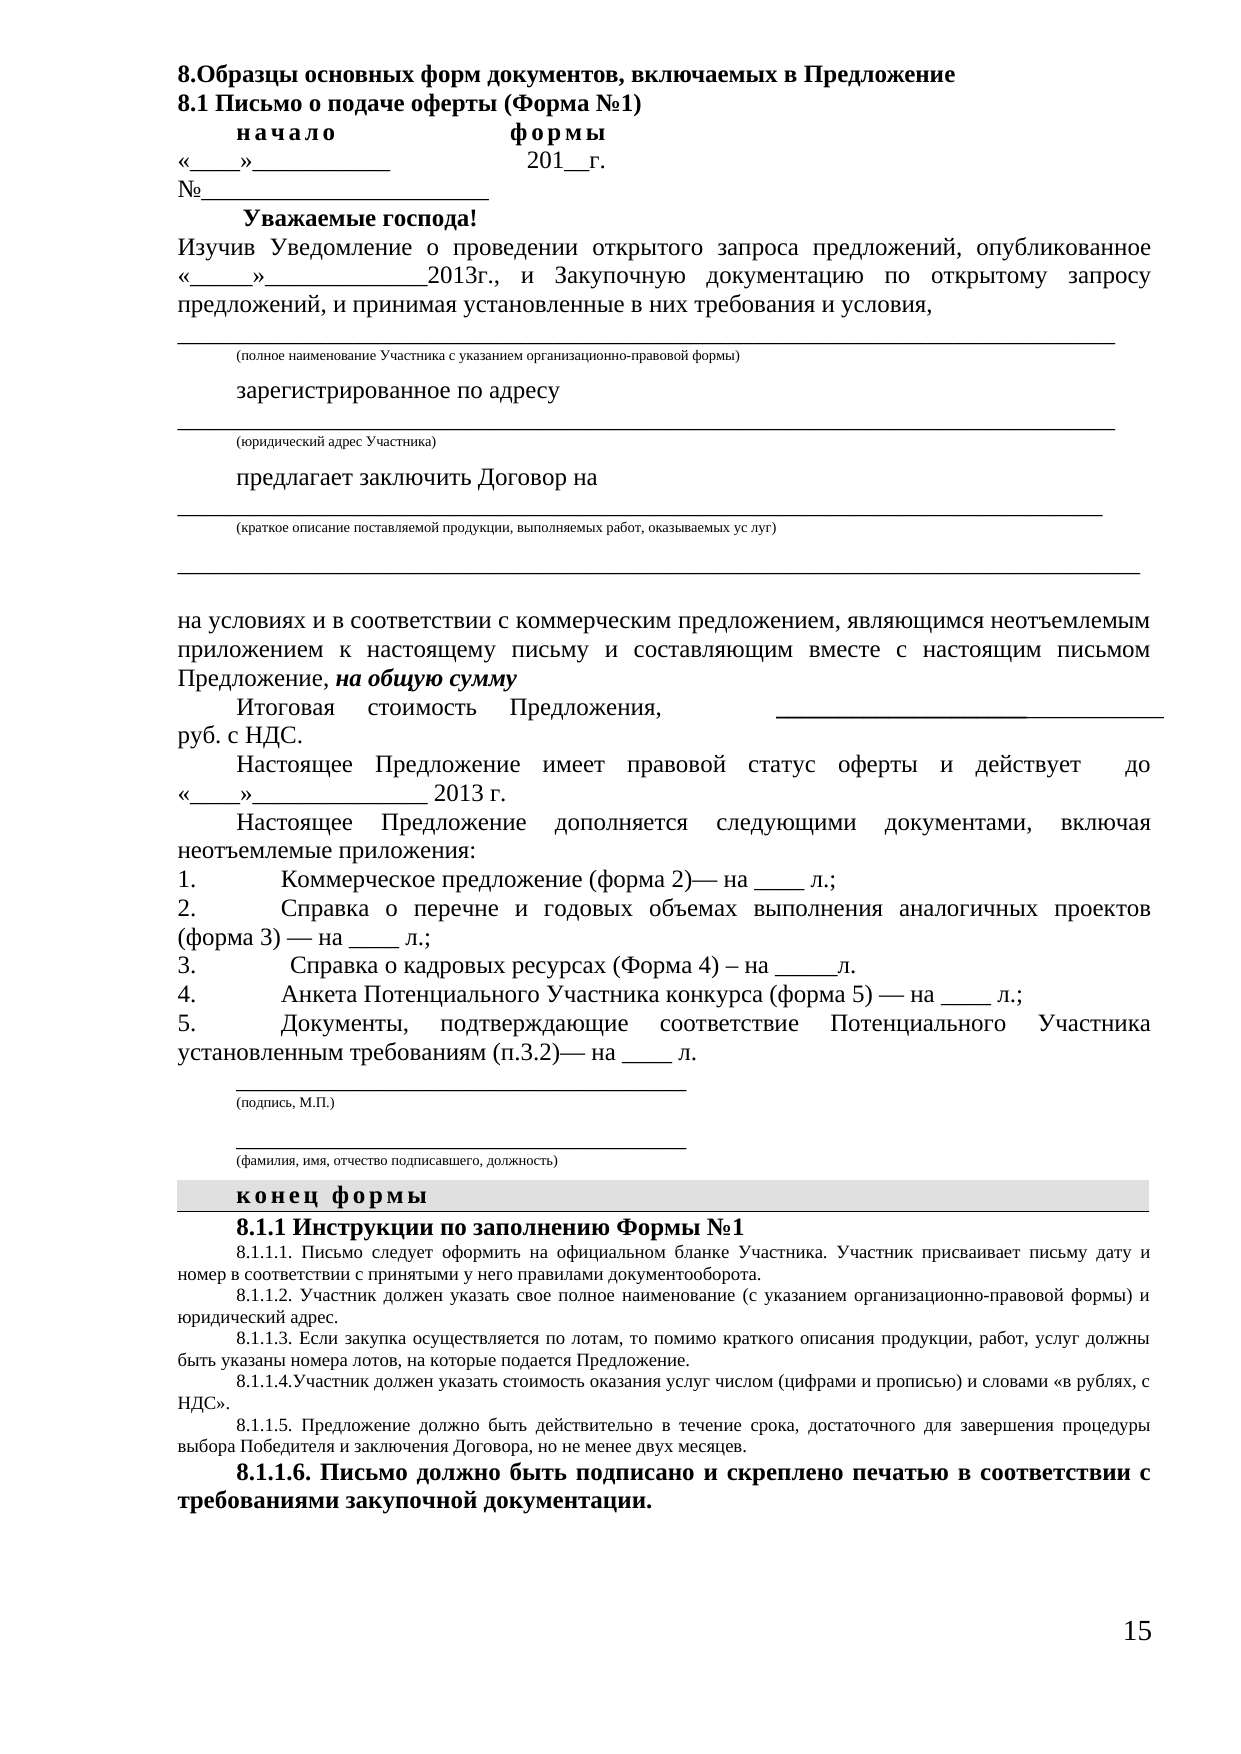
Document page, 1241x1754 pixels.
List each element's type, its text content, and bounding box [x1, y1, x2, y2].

text ____________________________________ [177, 1065, 1152, 1094]
text ___________________________________________________________________________ [177, 404, 1152, 433]
text 8.1.1.3. Если закупка осуществляется по лотам, то помимо краткого описания продукции, работ, услуг должны быть указаны номера лотов, на которые подается Предложение. [177, 1327, 1152, 1370]
text 8.1.1.5. Предложение должно быть действительно в течение срока, достаточного для завершения процедуры выбора Победителя и заключения Договора, но не менее двух месяцев. [177, 1413, 1152, 1457]
text _____________________________________________________________________________ [177, 548, 1152, 577]
text 8.1 Письмо о подаче оферты (Форма №1) [177, 88, 1152, 117]
text (юридический адрес Участника) [177, 433, 1152, 462]
text (полное наименование Участника с указанием организационно-правовой формы) [177, 347, 1152, 375]
text 8.1.1.4.Участник должен указать стоимость оказания услуг числом (цифрами и прописью) и словами «в рублях, с НДС». [177, 1370, 1152, 1413]
list Документы, подтверждающие соответствие Потенциального Участника установленным требованиям (п.3.2)— на ____ л. [177, 1008, 1152, 1065]
text ___________________________________________________________________________ [177, 318, 1152, 347]
table_header Итоговая стоимость Предложения, руб. с НДС. [166, 692, 706, 749]
text на условиях и в соответствии с коммерческим предложением, являющимся неотъемлемым приложением к настоящему письму и составляющим вместе с настоящим письмом Предложение, на общую сумму [177, 605, 1152, 692]
text (краткое описание поставляемой продукции, выполняемых работ, оказываемых ус луг) [177, 519, 1152, 548]
text __________________________________________________________________________ [177, 490, 1152, 519]
text Уважаемые господа! [177, 203, 1152, 232]
text Настоящее Предложение имеет правовой статус оферты и действует до «____»______________ 2013 г. [177, 749, 1152, 807]
text (фамилия, имя, отчество подписавшего, должность) [177, 1152, 1152, 1180]
text 8.1.1.2. Участник должен указать свое полное наименование (с указанием организационно-правовой формы) и юридический адрес. [177, 1284, 1152, 1327]
text Настоящее Предложение дополняется следующими документами, включая неотъемлемые приложения: [177, 807, 1152, 864]
text 8.Образцы основных форм документов, включаемых в Предложение [177, 59, 1152, 88]
text Изучив Уведомление о проведении открытого запроса предложений, опубликованное «_____»_____________2013г., и Закупочную документацию по открытому запросу предложений, и принимая установленные в них требования и условия, [177, 232, 1152, 318]
text начало формы «____»___________ 201__г. №_______________________ [177, 117, 606, 203]
list Коммерческое предложение (форма 2)— на ____ л.; [177, 864, 1152, 893]
text 8.1.1.6. Письмо должно быть подписано и скреплено печатью в соответствии с требованиями закупочной документации. [177, 1457, 1152, 1514]
text 8.1.1 Инструкции по заполнению Формы №1 [177, 1212, 1152, 1241]
text зарегистрированное по адресу [177, 375, 1152, 404]
list Анкета Потенциального Участника конкурса (форма 5) — на ____ л.; [177, 979, 1152, 1008]
text предлагает заключить Договор на [177, 462, 1152, 490]
text конец формы [177, 1180, 1149, 1211]
text 8.1.1.1. Письмо следует оформить на официальном бланке Участника. Участник присваивает письму дату и номер в соответствии с принятыми у него правилами документооборота. [177, 1241, 1152, 1284]
text (подпись, М.П.) [177, 1094, 768, 1123]
list Справка о перечне и годовых объемах выполнения аналогичных проектов (форма 3) — на ____ л.; [177, 893, 1152, 950]
text ____________________________________ [177, 1123, 1152, 1152]
table_header _______________________________ [706, 692, 1181, 749]
list Справка о кадровых ресурсах (Форма 4) – на _____л. [177, 950, 1152, 979]
